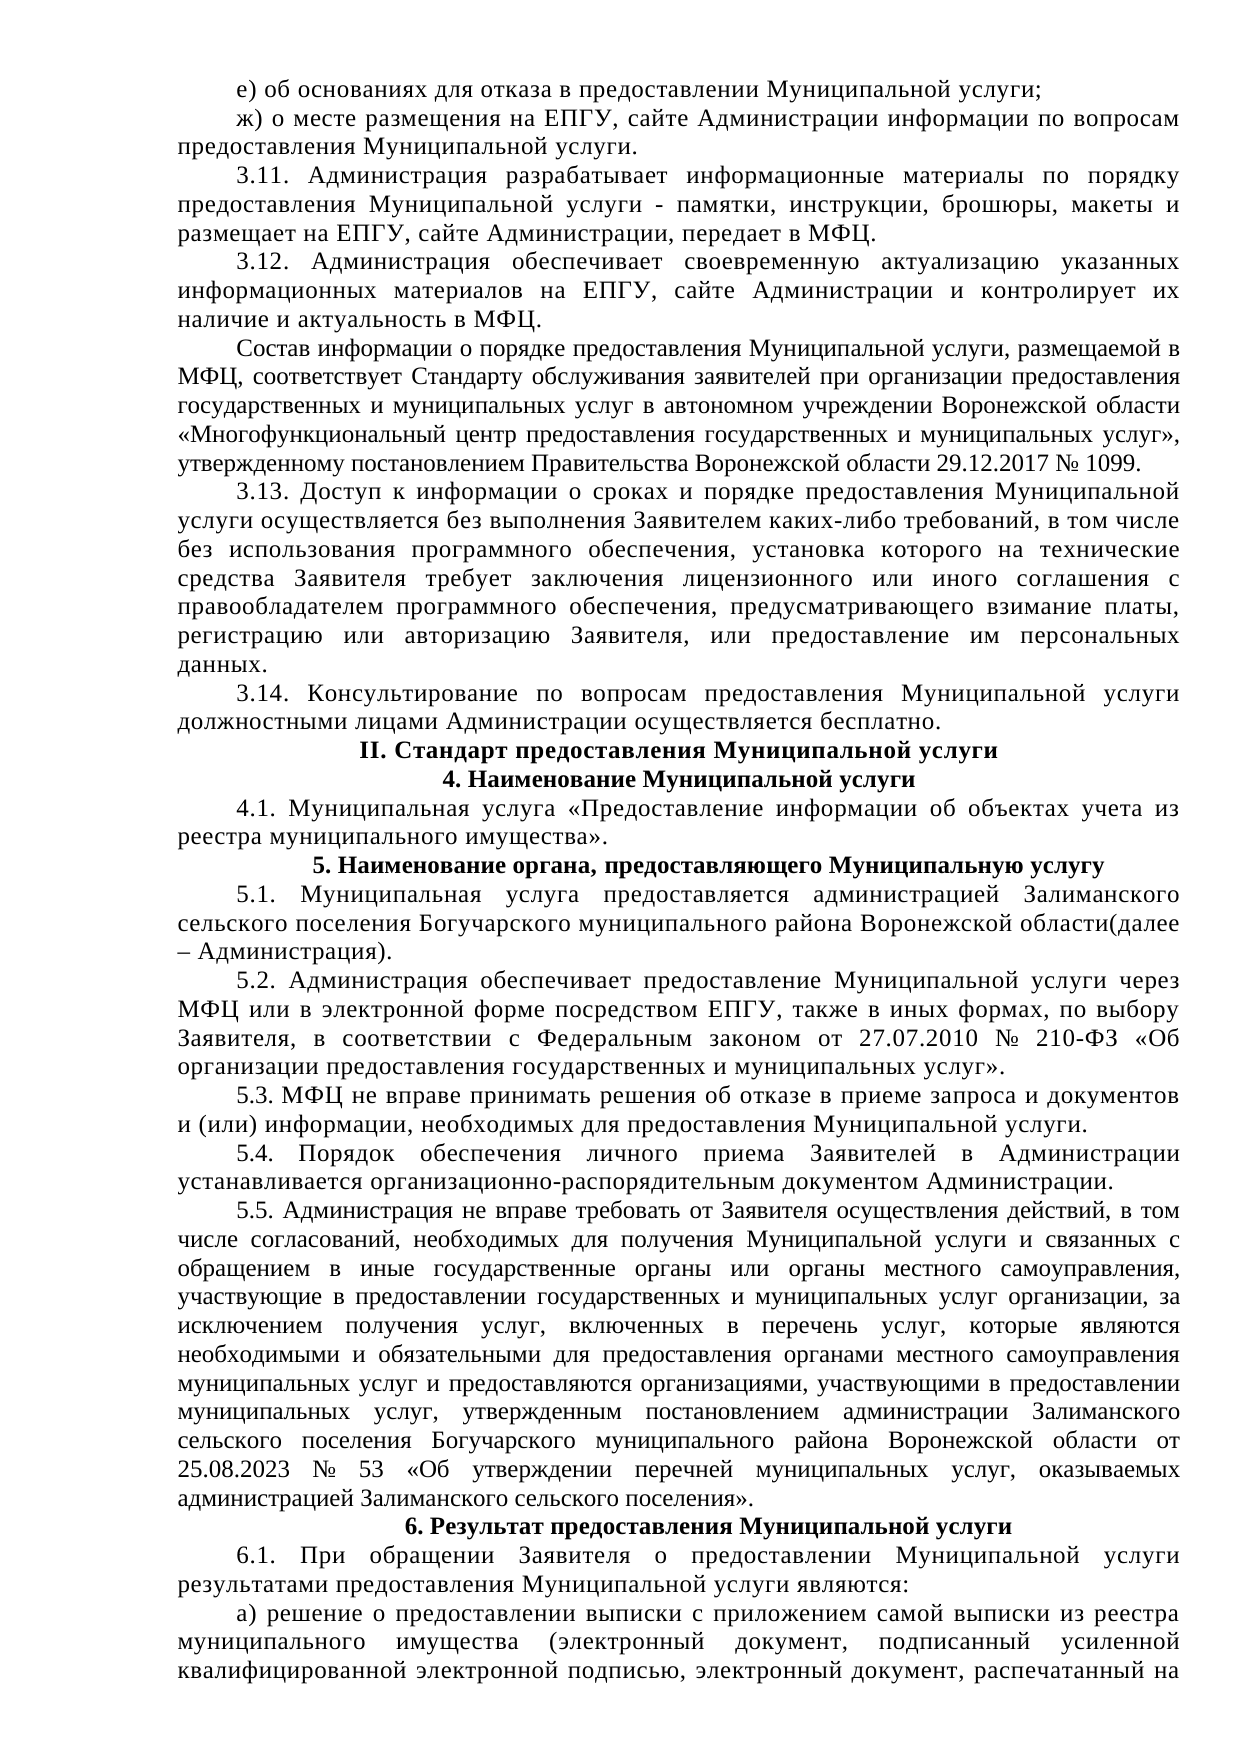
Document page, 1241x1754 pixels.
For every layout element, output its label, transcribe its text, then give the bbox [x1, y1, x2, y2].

text 5.4. Порядок обеспечения личного приема Заявителей в Администрации устанавливается организационно-распорядительным документом Администрации. [177, 1138, 1181, 1195]
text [177, 1598, 1181, 1684]
text е) об основаниях для отказа в предоставлении Муниципальной услуги; [177, 74, 1181, 103]
text 5.5. Администрация не вправе требовать от Заявителя осуществления действий, в том числе согласований, необходимых для получения Муниципальной услуги и связанных с обращением в иные государственные органы или органы местного самоуправления, участвующие в предоставлении государственных и муниципальных услуг организации, за исключением получения услуг, включенных в перечень услуг, которые являются необходимыми и обязательными для предоставления органами местного самоуправления муниципальных услуг и предоставляются организациями, участвующими в предоставлении муниципальных услуг, утвержденным постановлением администрации Залиманского сельского поселения Богучарского муниципального района Воронежской области от 25.08.2023 № 53 «Об утверждении перечней муниципальных услуг, оказываемых администрацией Залиманского сельского поселения». [177, 1195, 1181, 1511]
text ж) о месте размещения на ЕПГУ, сайте Администрации информации по вопросам предоставления Муниципальной услуги. [177, 103, 1181, 160]
text 5. Наименование органа, предоставляющего Муниципальную услугу [177, 850, 1181, 879]
text 6.1. При обращении Заявителя о предоставлении Муниципальной услуги результатами предоставления Муниципальной услуги являются: [177, 1540, 1181, 1598]
text 3.12. Администрация обеспечивает своевременную актуализацию указанных информационных материалов на ЕПГУ, сайте Администрации и контролирует их наличие и актуальность в МФЦ. [177, 246, 1181, 333]
text 5.1. Муниципальная услуга предоставляется администрацией Залиманского сельского поселения Богучарского муниципального района Воронежской области(далее – Администрация). [177, 879, 1181, 965]
text 3.11. Администрация разрабатывает информационные материалы по порядку предоставления Муниципальной услуги - памятки, инструкции, брошюры, макеты и размещает на ЕПГУ, сайте Администрации, передает в МФЦ. [177, 160, 1181, 246]
text 6. Результат предоставления Муниципальной услуги [177, 1511, 1181, 1540]
text 4.1. Муниципальная услуга «Предоставление информации об объектах учета из реестра муниципального имущества». [177, 793, 1181, 850]
text 5.3. МФЦ не вправе принимать решения об отказе в приеме запроса и документов и (или) информации, необходимых для предоставления Муниципальной услуги. [177, 1080, 1181, 1138]
text 5.2. Администрация обеспечивает предоставление Муниципальной услуги через МФЦ или в электронной форме посредством ЕПГУ, также в иных формах, по выбору Заявителя, в соответствии с Федеральным законом от 27.07.2010 № 210-ФЗ «Об организации предоставления государственных и муниципальных услуг». [177, 965, 1181, 1080]
text 4. Наименование Муниципальной услуги [177, 764, 1181, 793]
text 3.14. Консультирование по вопросам предоставления Муниципальной услуги должностными лицами Администрации осуществляется бесплатно. [177, 678, 1181, 735]
text Состав информации о порядке предоставления Муниципальной услуги, размещаемой в МФЦ, соответствует Стандарту обслуживания заявителей при организации предоставления государственных и муниципальных услуг в автономном учреждении Воронежской области «Многофункциональный центр предоставления государственных и муниципальных услуг», утвержденному постановлением Правительства Воронежской области 29.12.2017 № 1099. [177, 333, 1181, 476]
text II. Стандарт предоставления Муниципальной услуги [177, 735, 1181, 764]
text 3.13. Доступ к информации о сроках и порядке предоставления Муниципальной услуги осуществляется без выполнения Заявителем каких-либо требований, в том числе без использования программного обеспечения, установка которого на технические средства Заявителя требует заключения лицензионного или иного соглашения с правообладателем программного обеспечения, предусматривающего взимание платы, регистрацию или авторизацию Заявителя, или предоставление им персональных данных. [177, 476, 1181, 678]
